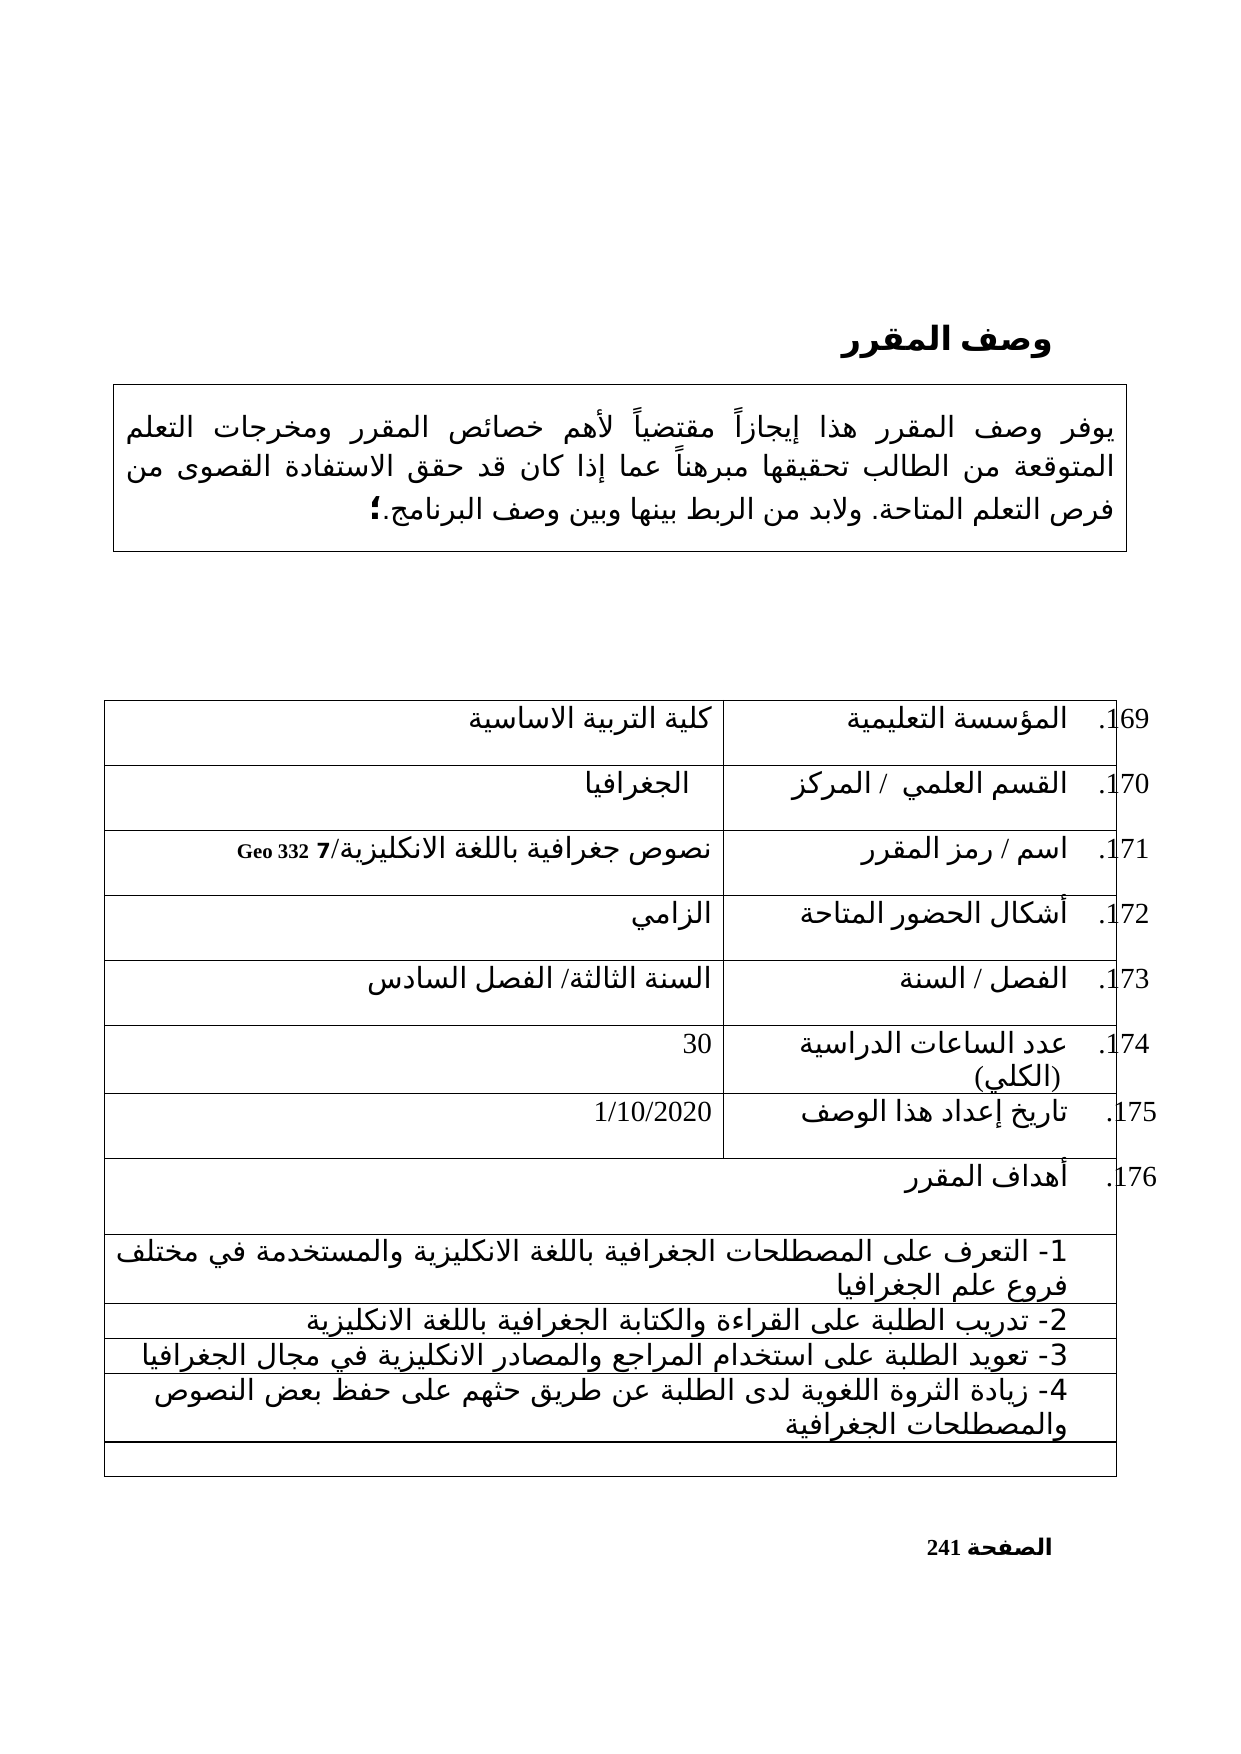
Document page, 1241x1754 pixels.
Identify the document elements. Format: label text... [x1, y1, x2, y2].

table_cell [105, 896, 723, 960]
text وصف المقرر [187, 319, 1053, 358]
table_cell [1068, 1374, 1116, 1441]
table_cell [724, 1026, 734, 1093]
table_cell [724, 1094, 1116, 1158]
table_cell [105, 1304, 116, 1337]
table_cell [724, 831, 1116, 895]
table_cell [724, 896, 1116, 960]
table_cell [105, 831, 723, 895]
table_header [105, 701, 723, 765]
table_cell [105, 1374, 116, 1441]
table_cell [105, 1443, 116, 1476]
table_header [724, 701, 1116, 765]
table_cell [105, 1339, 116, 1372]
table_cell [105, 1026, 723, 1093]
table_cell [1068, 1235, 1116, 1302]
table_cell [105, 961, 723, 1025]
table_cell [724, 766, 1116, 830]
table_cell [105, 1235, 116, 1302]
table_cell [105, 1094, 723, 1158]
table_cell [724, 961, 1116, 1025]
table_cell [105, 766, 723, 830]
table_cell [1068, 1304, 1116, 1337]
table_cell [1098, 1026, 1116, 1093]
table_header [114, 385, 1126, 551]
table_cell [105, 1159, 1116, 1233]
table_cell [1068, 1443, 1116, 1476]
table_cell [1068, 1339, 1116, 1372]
